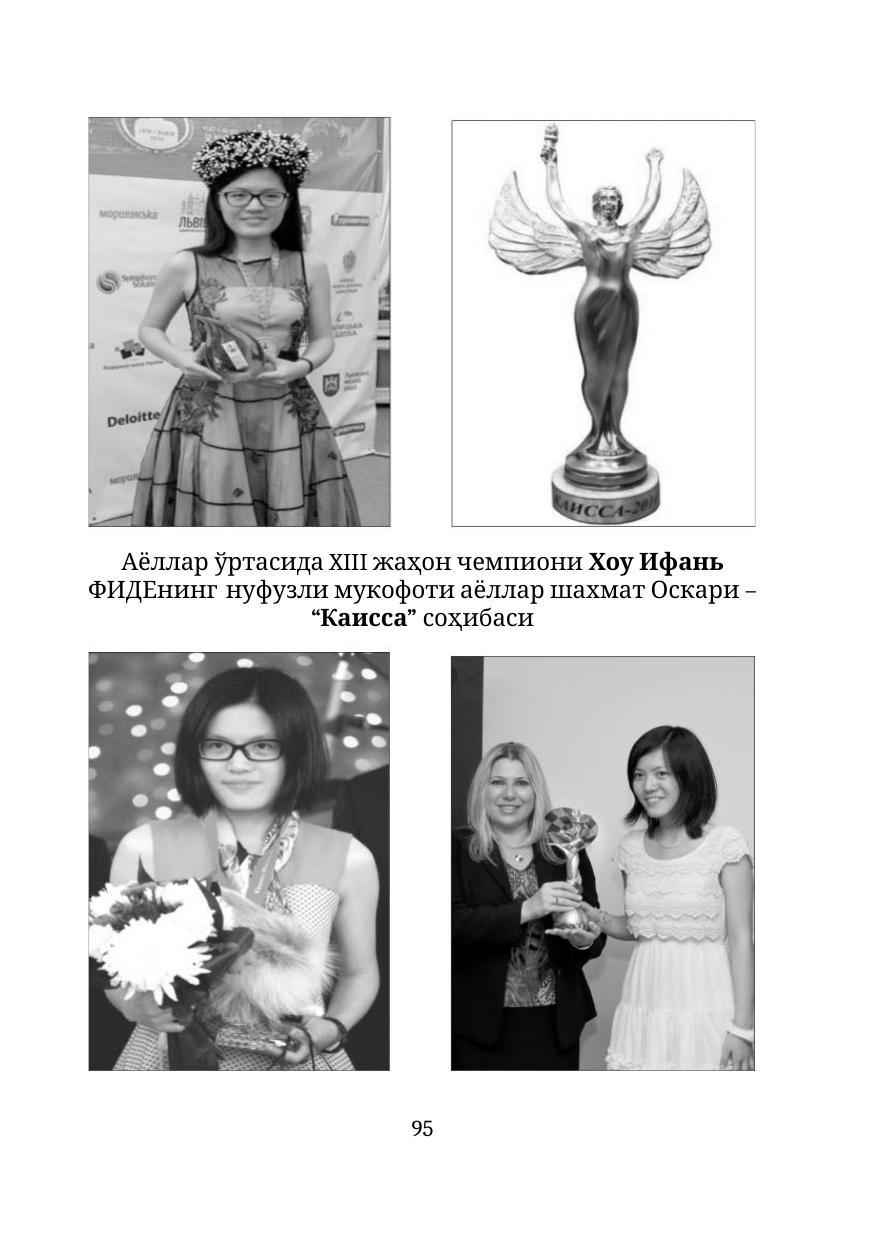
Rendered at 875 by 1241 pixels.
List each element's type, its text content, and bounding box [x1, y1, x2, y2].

text 95 [77, 1116, 768, 1142]
picture [88, 117, 756, 543]
picture [88, 641, 755, 1071]
text “Каисса” соҳибаси [77, 605, 768, 632]
text Аёллар ўртасида XIII жаҳон чемпиони Хоу Ифань ФИДЕнинг нуфузли мукофоти аёллар шахмат Оскари – [77, 548, 768, 604]
